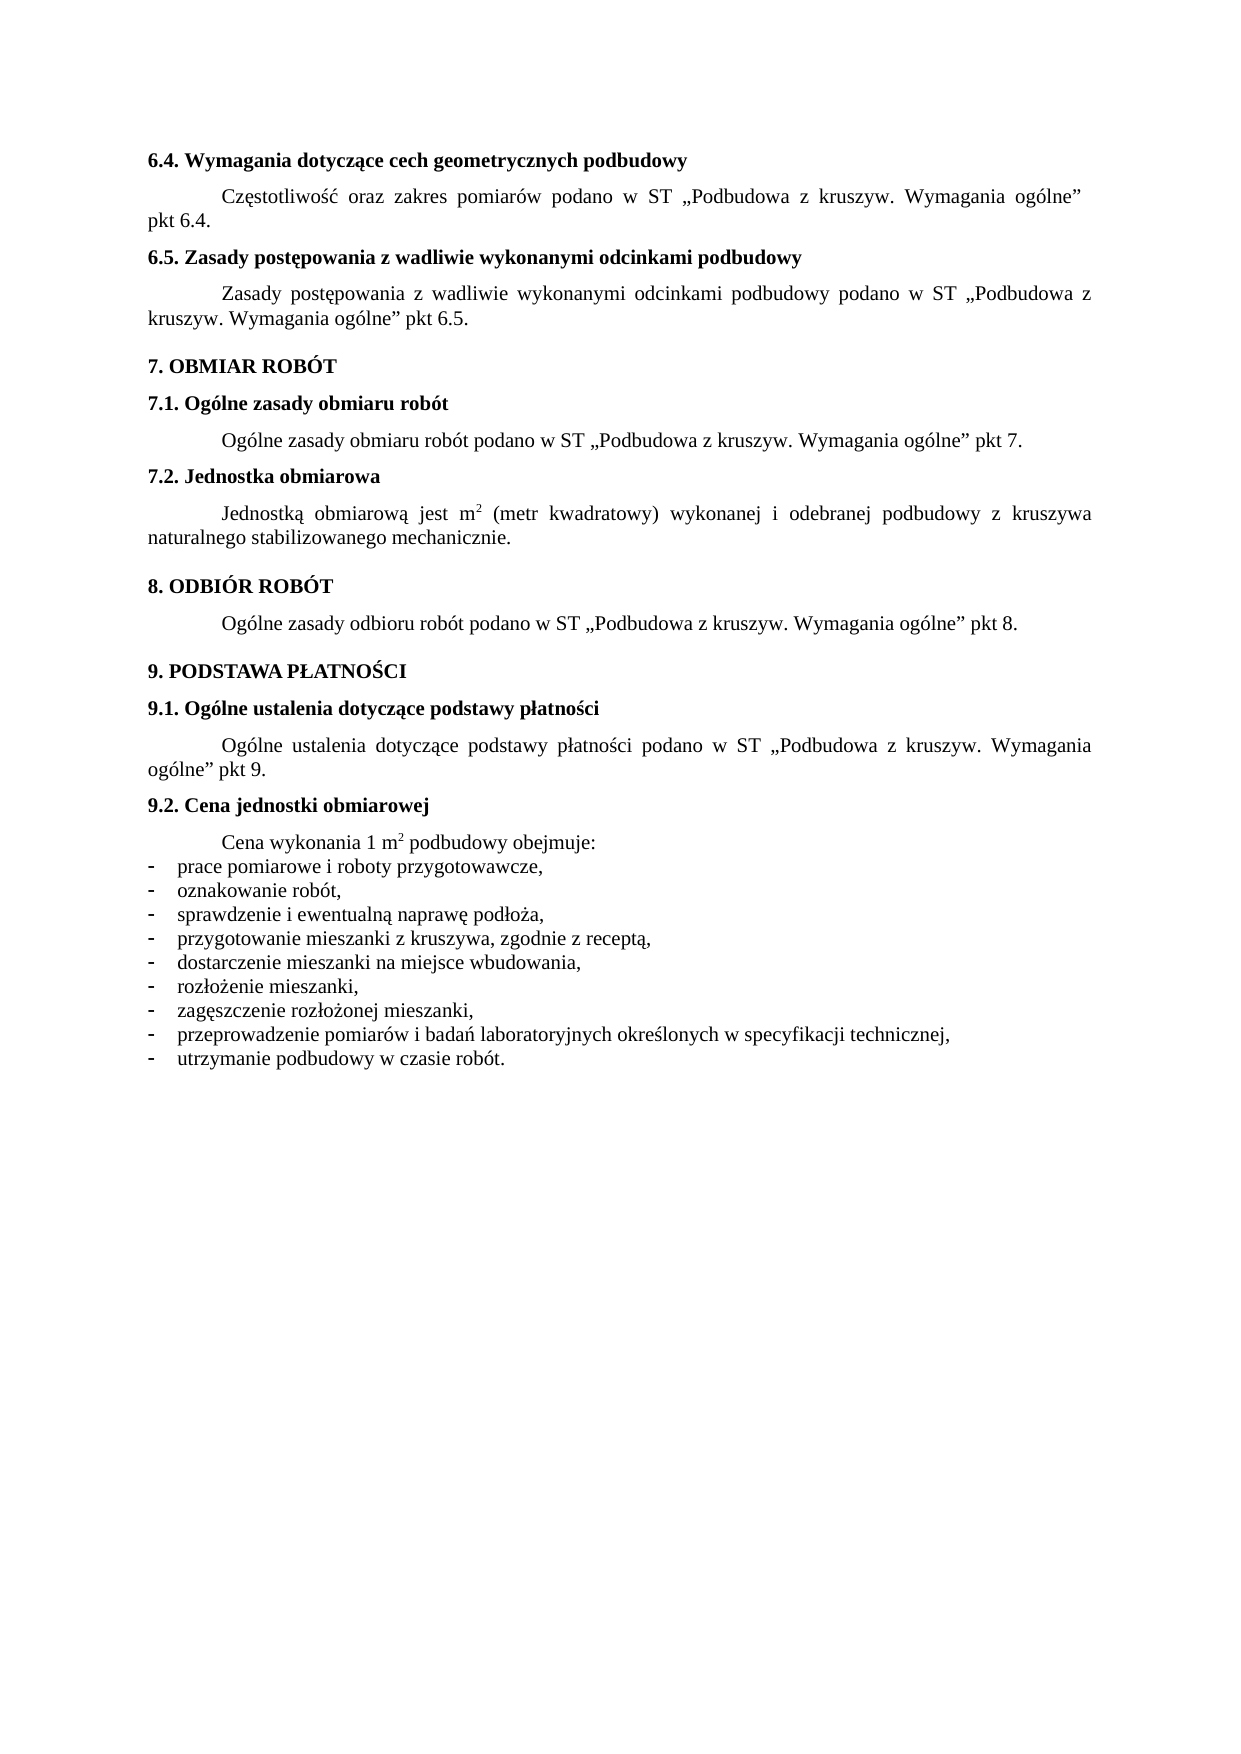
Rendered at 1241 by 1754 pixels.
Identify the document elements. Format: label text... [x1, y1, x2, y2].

subtitle 6.4. Wymagania dotyczące cech geometrycznych podbudowy [148, 148, 1093, 172]
list przygotowanie mieszanki z kruszywa, zgodnie z receptą, [148, 926, 1093, 950]
subtitle 9.1. Ogólne ustalenia dotyczące podstawy płatności [148, 696, 1093, 720]
list zagęszczenie rozłożonej mieszanki, [148, 998, 1093, 1022]
text Częstotliwość oraz zakres pomiarów podano w ST „Podbudowa z kruszyw. Wymagania ogólne” pkt 6.4. [148, 184, 1093, 232]
list sprawdzenie i ewentualną naprawę podłoża, [148, 902, 1093, 926]
subtitle 9. podstawa płatności [148, 659, 1093, 683]
list przeprowadzenie pomiarów i badań laboratoryjnych określonych w specyfikacji technicznej, [148, 1022, 1093, 1046]
subtitle 7. obmiar robót [148, 354, 1093, 378]
list utrzymanie podbudowy w czasie robót. [148, 1046, 1093, 1070]
subtitle 6.5. Zasady postępowania z wadliwie wykonanymi odcinkami podbudowy [148, 245, 1093, 269]
subtitle 7.1. Ogólne zasady obmiaru robót [148, 391, 1093, 415]
subtitle 9.2. Cena jednostki obmiarowej [148, 793, 1093, 817]
subtitle 7.2. Jednostka obmiarowa [148, 464, 1093, 488]
text Ogólne zasady odbioru robót podano w ST „Podbudowa z kruszyw. Wymagania ogólne” pkt 8. [148, 610, 1093, 634]
list dostarczenie mieszanki na miejsce wbudowania, [148, 950, 1093, 974]
list prace pomiarowe i roboty przygotowawcze, [148, 854, 1093, 878]
text Jednostką obmiarową jest m2 (metr kwadratowy) wykonanej i odebranej podbudowy z kruszywa naturalnego stabilizowanego mechanicznie. [148, 501, 1093, 549]
text Ogólne zasady obmiaru robót podano w ST „Podbudowa z kruszyw. Wymagania ogólne” pkt 7. [148, 428, 1093, 452]
list oznakowanie robót, [148, 878, 1093, 902]
text Cena wykonania 1 m2 podbudowy obejmuje: [148, 830, 1093, 854]
subtitle 8. odbiór robót [148, 574, 1093, 598]
list rozłożenie mieszanki, [148, 974, 1093, 998]
text Zasady postępowania z wadliwie wykonanymi odcinkami podbudowy podano w ST „Podbudowa z kruszyw. Wymagania ogólne” pkt 6.5. [148, 281, 1093, 329]
text Ogólne ustalenia dotyczące podstawy płatności podano w ST „Podbudowa z kruszyw. Wymagania ogólne” pkt 9. [148, 733, 1093, 781]
